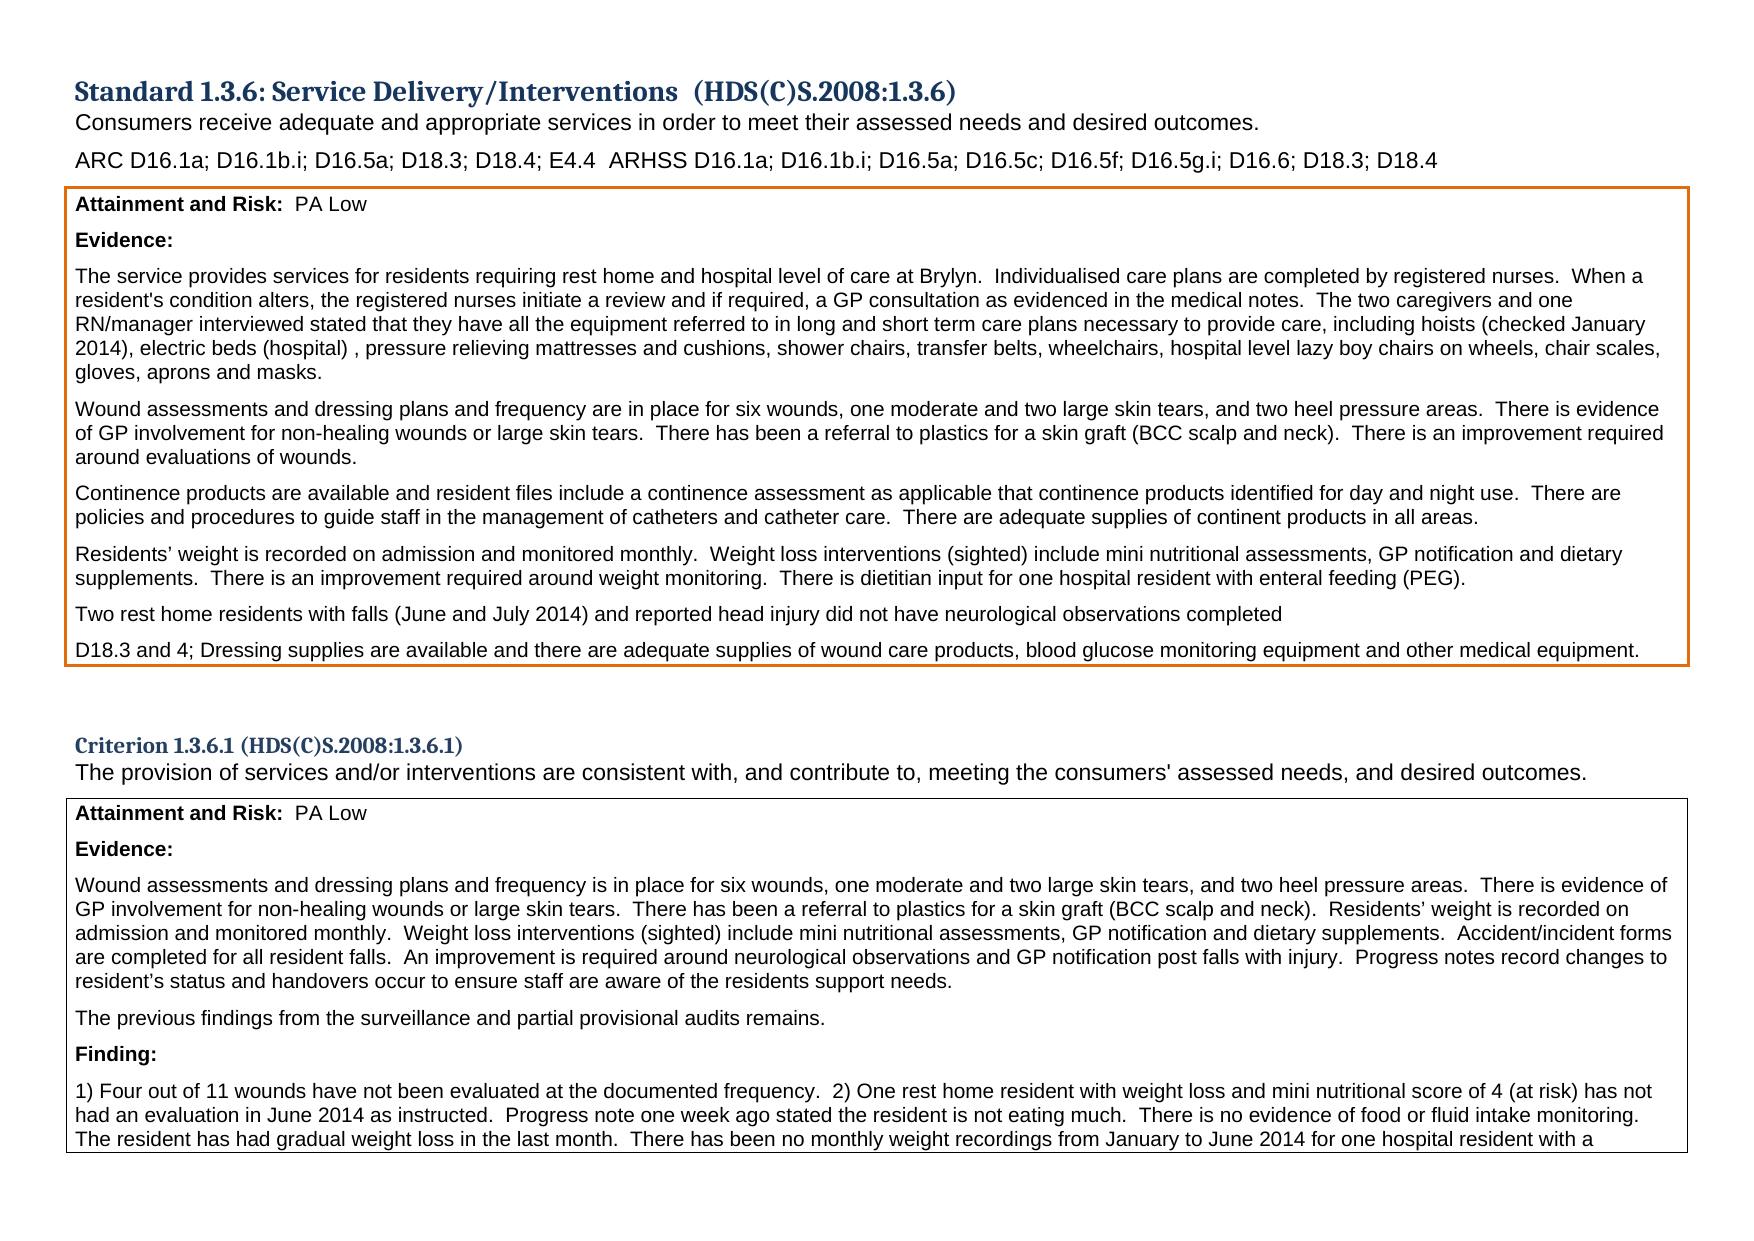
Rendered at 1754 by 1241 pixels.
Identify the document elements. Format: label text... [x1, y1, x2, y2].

text Two rest home residents with falls (June and July 2014) and reported head injury did not have neurological observations completed [67, 597, 1687, 626]
text Continence products are available and resident files include a continence assessment as applicable that continence products identified for day and night use. There are policies and procedures to guide staff in the management of catheters and catheter care. There are adequate supplies of continent products in all areas. [67, 476, 1687, 529]
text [67, 1076, 1687, 1152]
text Evidence: [67, 223, 1687, 252]
subtitle Criterion 1.3.6.1 (HDS(C)S.2008:1.3.6.1) [75, 732, 1679, 759]
text Wound assessments and dressing plans and frequency is in place for six wounds, one moderate and two large skin tears, and two heel pressure areas. There is evidence of GP involvement for non-healing wounds or large skin tears. There has been a referral to plastics for a skin graft (BCC scalp and neck). Residents’ weight is recorded on admission and monitored monthly. Weight loss interventions (sighted) include mini nutritional assessments, GP notification and dietary supplements. Accident/incident forms are completed for all resident falls. An improvement is required around neurological observations and GP notification post falls with injury. Progress notes record changes to resident’s status and handovers occur to ensure staff are aware of the residents support needs. [67, 871, 1687, 993]
text The previous findings from the surveillance and partial provisional audits remains. [67, 1003, 1687, 1029]
text D18.3 and 4; Dressing supplies are available and there are adequate supplies of wound care products, blood glucose monitoring equipment and other medical equipment. [67, 633, 1687, 664]
text Attainment and Risk: PA Low [67, 189, 1687, 215]
text Wound assessments and dressing plans and frequency are in place for six wounds, one moderate and two large skin tears, and two heel pressure areas. There is evidence of GP involvement for non-healing wounds or large skin tears. There has been a referral to plastics for a skin graft (BCC scalp and neck). There is an improvement required around evaluations of wounds. [67, 391, 1687, 468]
text Consumers receive adequate and appropriate services in order to meet their assessed needs and desired outcomes. [75, 108, 1679, 135]
text Attainment and Risk: PA Low [67, 799, 1687, 824]
text The provision of services and/or interventions are consistent with, and contribute to, meeting the consumers' assessed needs, and desired outcomes. [75, 759, 1679, 785]
text Finding: [67, 1039, 1687, 1066]
text Residents’ weight is recorded on admission and monitored monthly. Weight loss interventions (sighted) include mini nutritional assessments, GP notification and dietary supplements. There is an improvement required around weight monitoring. There is dietitian input for one hospital resident with enteral feeding (PEG). [67, 536, 1687, 589]
text The service provides services for residents requiring rest home and hospital level of care at Brylyn. Individualised care plans are completed by registered nurses. When a resident's condition alters, the registered nurses initiate a review and if required, a GP consultation as evidenced in the medical notes. The two caregivers and one RN/manager interviewed stated that they have all the equipment referred to in long and short term care plans necessary to provide care, including hoists (checked January 2014), electric beds (hospital) , pressure relieving mattresses and cushions, shower chairs, transfer belts, wheelchairs, hospital level lazy boy chairs on wheels, chair scales, gloves, aprons and masks. [67, 259, 1687, 384]
subtitle Standard 1.3.6: Service Delivery/Interventions (HDS(C)S.2008:1.3.6) [75, 75, 1679, 108]
text ARC D16.1a; D16.1b.i; D16.5a; D18.3; D18.4; E4.4 ARHSS D16.1a; D16.1b.i; D16.5a; D16.5c; D16.5f; D16.5g.i; D16.6; D18.3; D18.4 [75, 147, 1679, 174]
text Evidence: [67, 834, 1687, 861]
